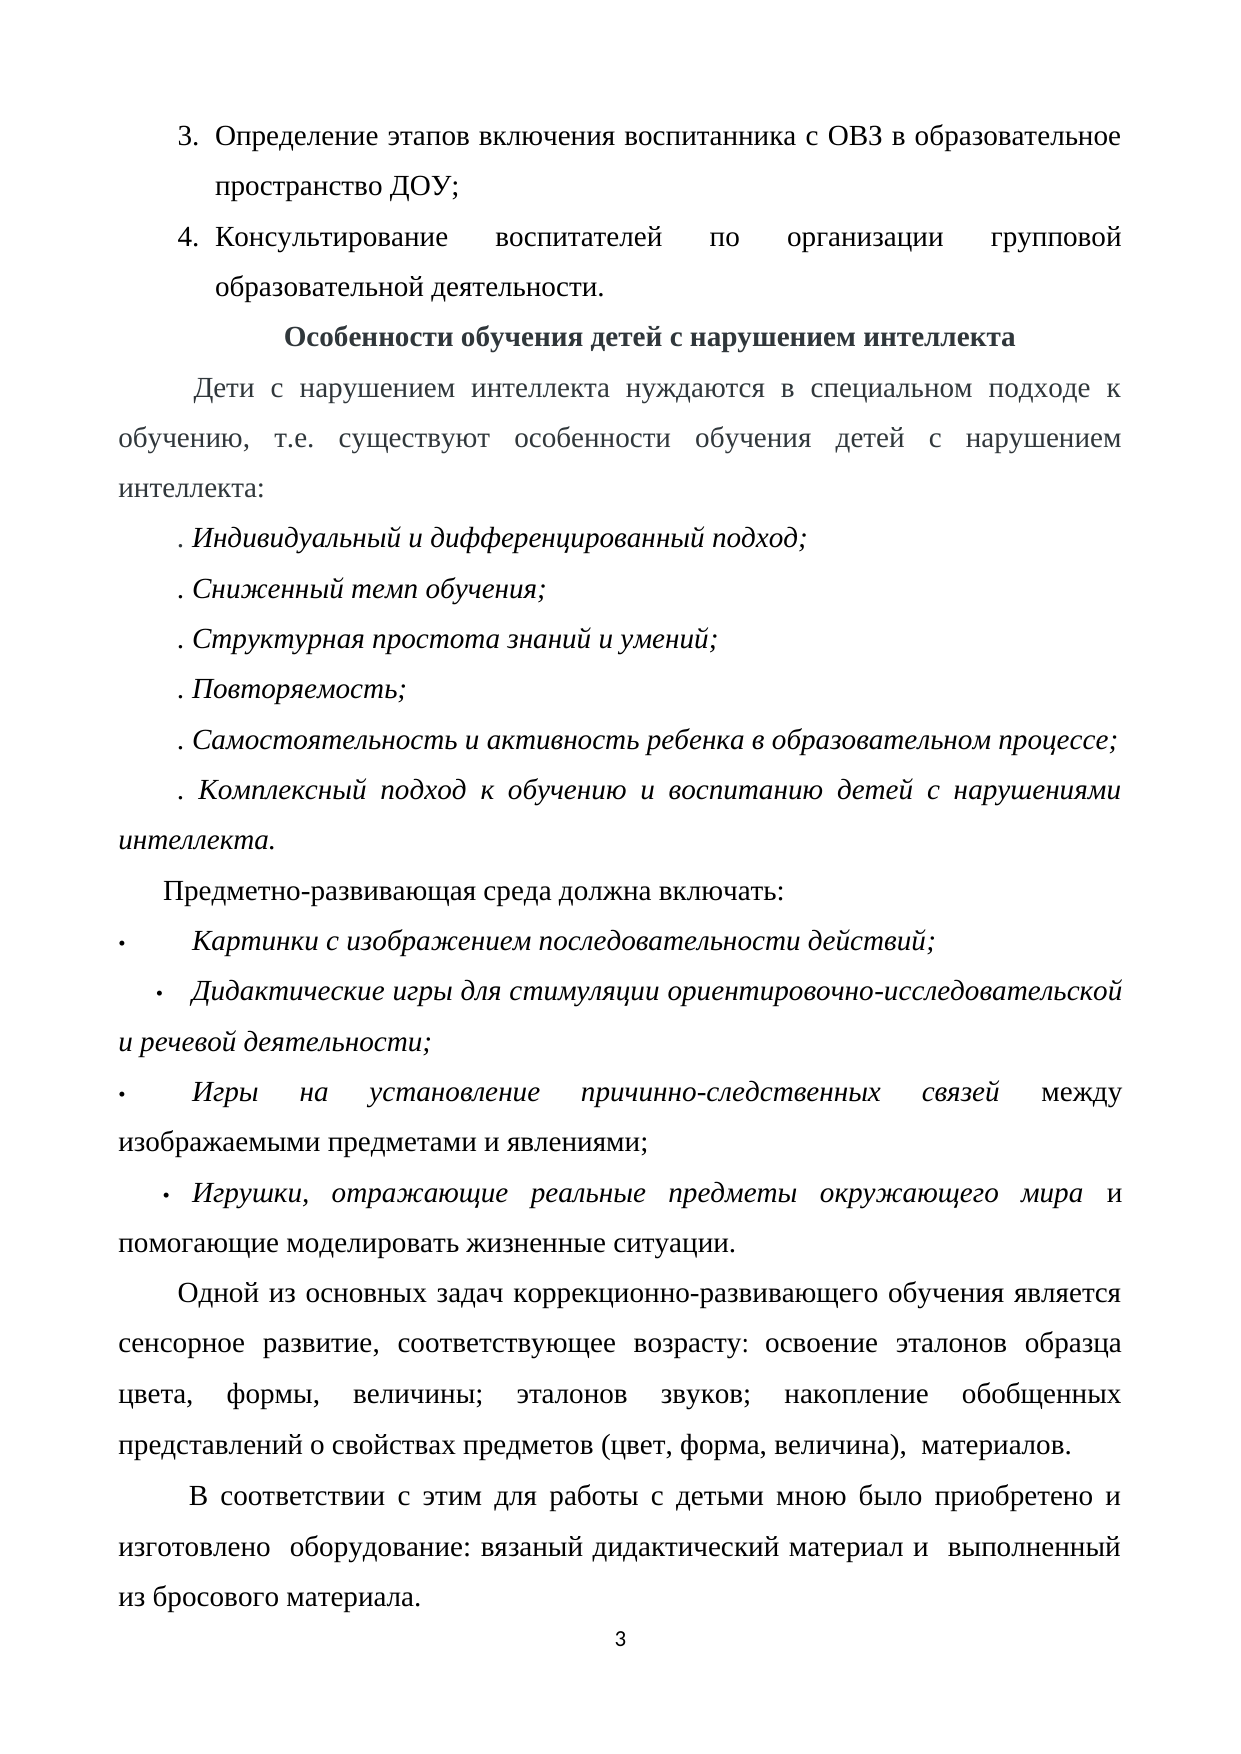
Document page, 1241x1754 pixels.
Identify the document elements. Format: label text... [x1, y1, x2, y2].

text Одной из основных задач коррекционно-развивающего обучения является сенсорное развитие, соответствующее возрасту: освоение эталонов образца цвета, формы, величины; эталонов звуков; накопление обобщенных представлений о свойствах предметов (цвет, форма, величина), материалов. [118, 1275, 1122, 1461]
list Картинки с изображением последовательности действий; [118, 923, 1122, 957]
list Игры на установление причинно-следственных связей между изображаемыми предметами и явлениями; [118, 1074, 1122, 1158]
text Предметно-развивающая среда должна включать: [156, 873, 1122, 906]
text . Повторяемость; [118, 672, 1122, 705]
text . Самостоятельность и активность ребенка в образовательном процессе; [118, 722, 1122, 755]
text . Комплексный подход к обучению и воспитанию детей с нарушениями интеллекта. [118, 772, 1122, 856]
text Дети с нарушением интеллекта нуждаются в специальном подходе к обучению, т.е. существуют особенности обучения детей с нарушением интеллекта: [118, 370, 1122, 504]
text В соответствии с этим для работы с детьми мною было приобретено и изготовлено оборудование: вязаный дидактический материал и выполненный из бросового материала. [118, 1478, 1122, 1612]
list Определение этапов включения воспитанника с ОВЗ в образовательное пространство ДОУ; [177, 118, 1122, 202]
list Дидактические игры для стимуляции ориентировочно-исследовательской и речевой деятельности; [118, 973, 1122, 1057]
text . Сниженный темп обучения; [118, 571, 1122, 604]
list Консультирование воспитателей по организации групповой образовательной деятельности. [177, 219, 1122, 303]
text . Структурная простота знаний и умений; [118, 621, 1122, 655]
text . Индивидуальный и дифференцированный подход; [118, 521, 1122, 554]
text Особенности обучения детей с нарушением интеллекта [118, 319, 1122, 353]
list Игрушки, отражающие реальные предметы окружающего мира и помогающие моделировать жизненные ситуации. [118, 1175, 1122, 1258]
